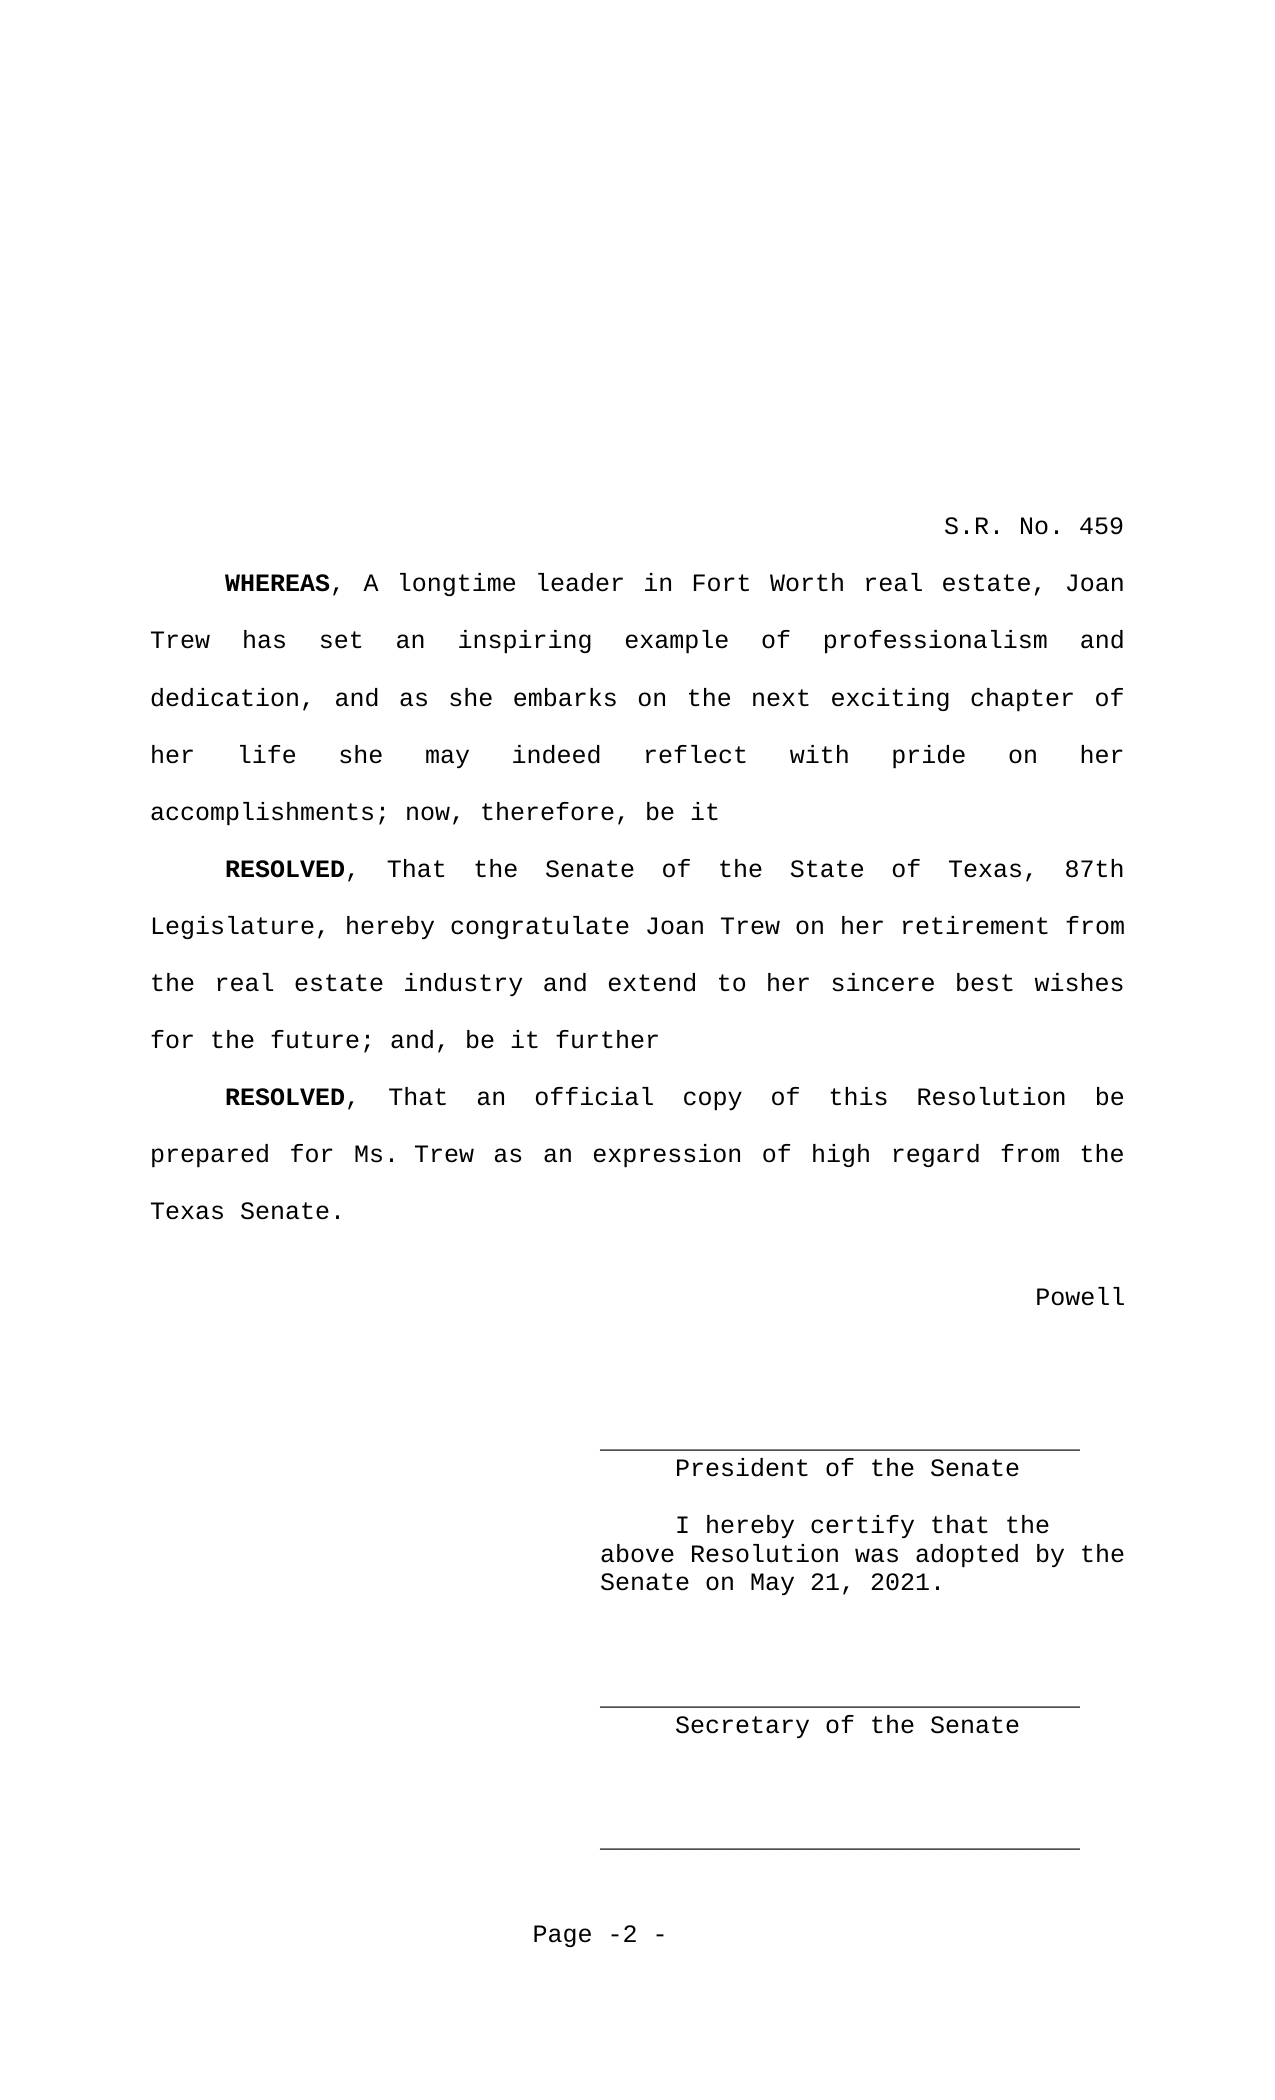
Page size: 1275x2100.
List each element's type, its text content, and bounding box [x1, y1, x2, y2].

text RESOLVED, That an official copy of this Resolution be prepared for Ms. Trew as an expression of high regard from the Texas Senate. [150, 1084, 1125, 1227]
text RESOLVED, That the Senate of the State of Texas, 87th Legislature, hereby congratulate Joan Trew on her retirement from the real estate industry and extend to her sincere best wishes for the future; and, be it further [150, 856, 1125, 1056]
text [600, 1341, 1125, 1855]
text WHEREAS, A longtime leader in Fort Worth real estate, Joan Trew has set an inspiring example of professionalism and dedication, and as she embarks on the next exciting chapter of her life she may indeed reflect with pride on her accomplishments; now, therefore, be it [150, 571, 1125, 828]
text Powell [150, 1284, 1125, 1313]
